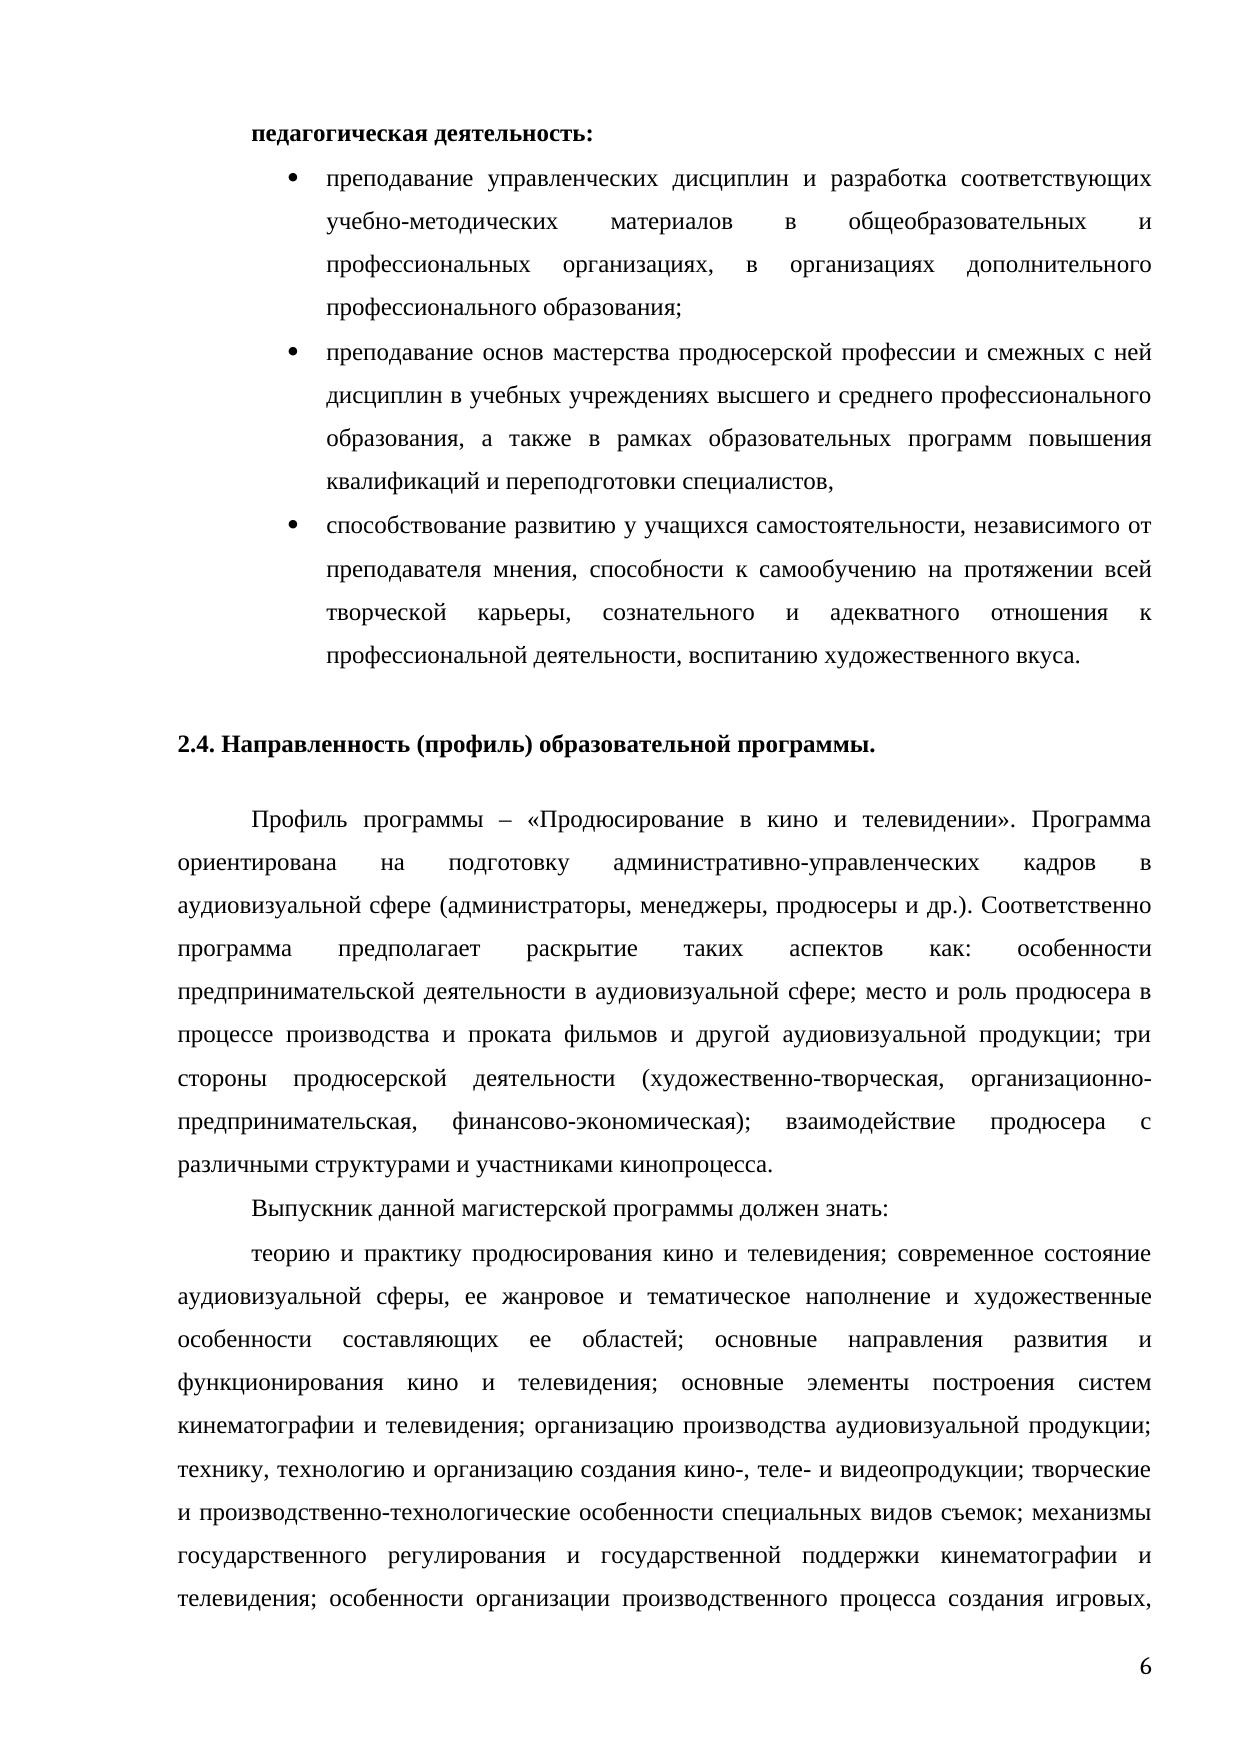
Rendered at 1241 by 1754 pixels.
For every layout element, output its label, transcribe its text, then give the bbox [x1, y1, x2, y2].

list способствование развитию у учащихся самостоятельности, независимого от преподавателя мнения, способности к самообучению на протяжении всей творческой карьеры, сознательного и адекватного отношения к профессиональной деятельности, воспитанию художественного вкуса. [288, 511, 1152, 669]
list преподавание управленческих дисциплин и разработка соответствующих учебно-методических материалов в общеобразовательных и профессиональных организациях, в организациях дополнительного профессионального образования; [288, 163, 1152, 321]
text Профиль программы – «Продюсирование в кино и телевидении». Программа ориентирована на подготовку административно-управленческих кадров в аудиовизуальной сфере (администраторы, менеджеры, продюсеры и др.). Соответственно программа предполагает раскрытие таких аспектов как: особенности предпринимательской деятельности в аудиовизуальной сфере; место и роль продюсера в процессе производства и проката фильмов и другой аудиовизуальной продукции; три стороны продюсерской деятельности (художественно-творческая, организационно-предпринимательская, финансово-экономическая); взаимодействие продюсера с различными структурами и участниками кинопроцесса. [177, 804, 1152, 1178]
text педагогическая деятельность: [251, 118, 1152, 147]
text 2.4. Направленность (профиль) образовательной программы. [177, 729, 1040, 758]
list преподавание основ мастерства продюсерской профессии и смежных с ней дисциплин в учебных учреждениях высшего и среднего профессионального образования, а также в рамках образовательных программ повышения квалификаций и переподготовки специалистов, [288, 337, 1152, 495]
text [177, 1238, 1152, 1612]
text Выпускник данной магистерской программы должен знать: [177, 1193, 1152, 1222]
